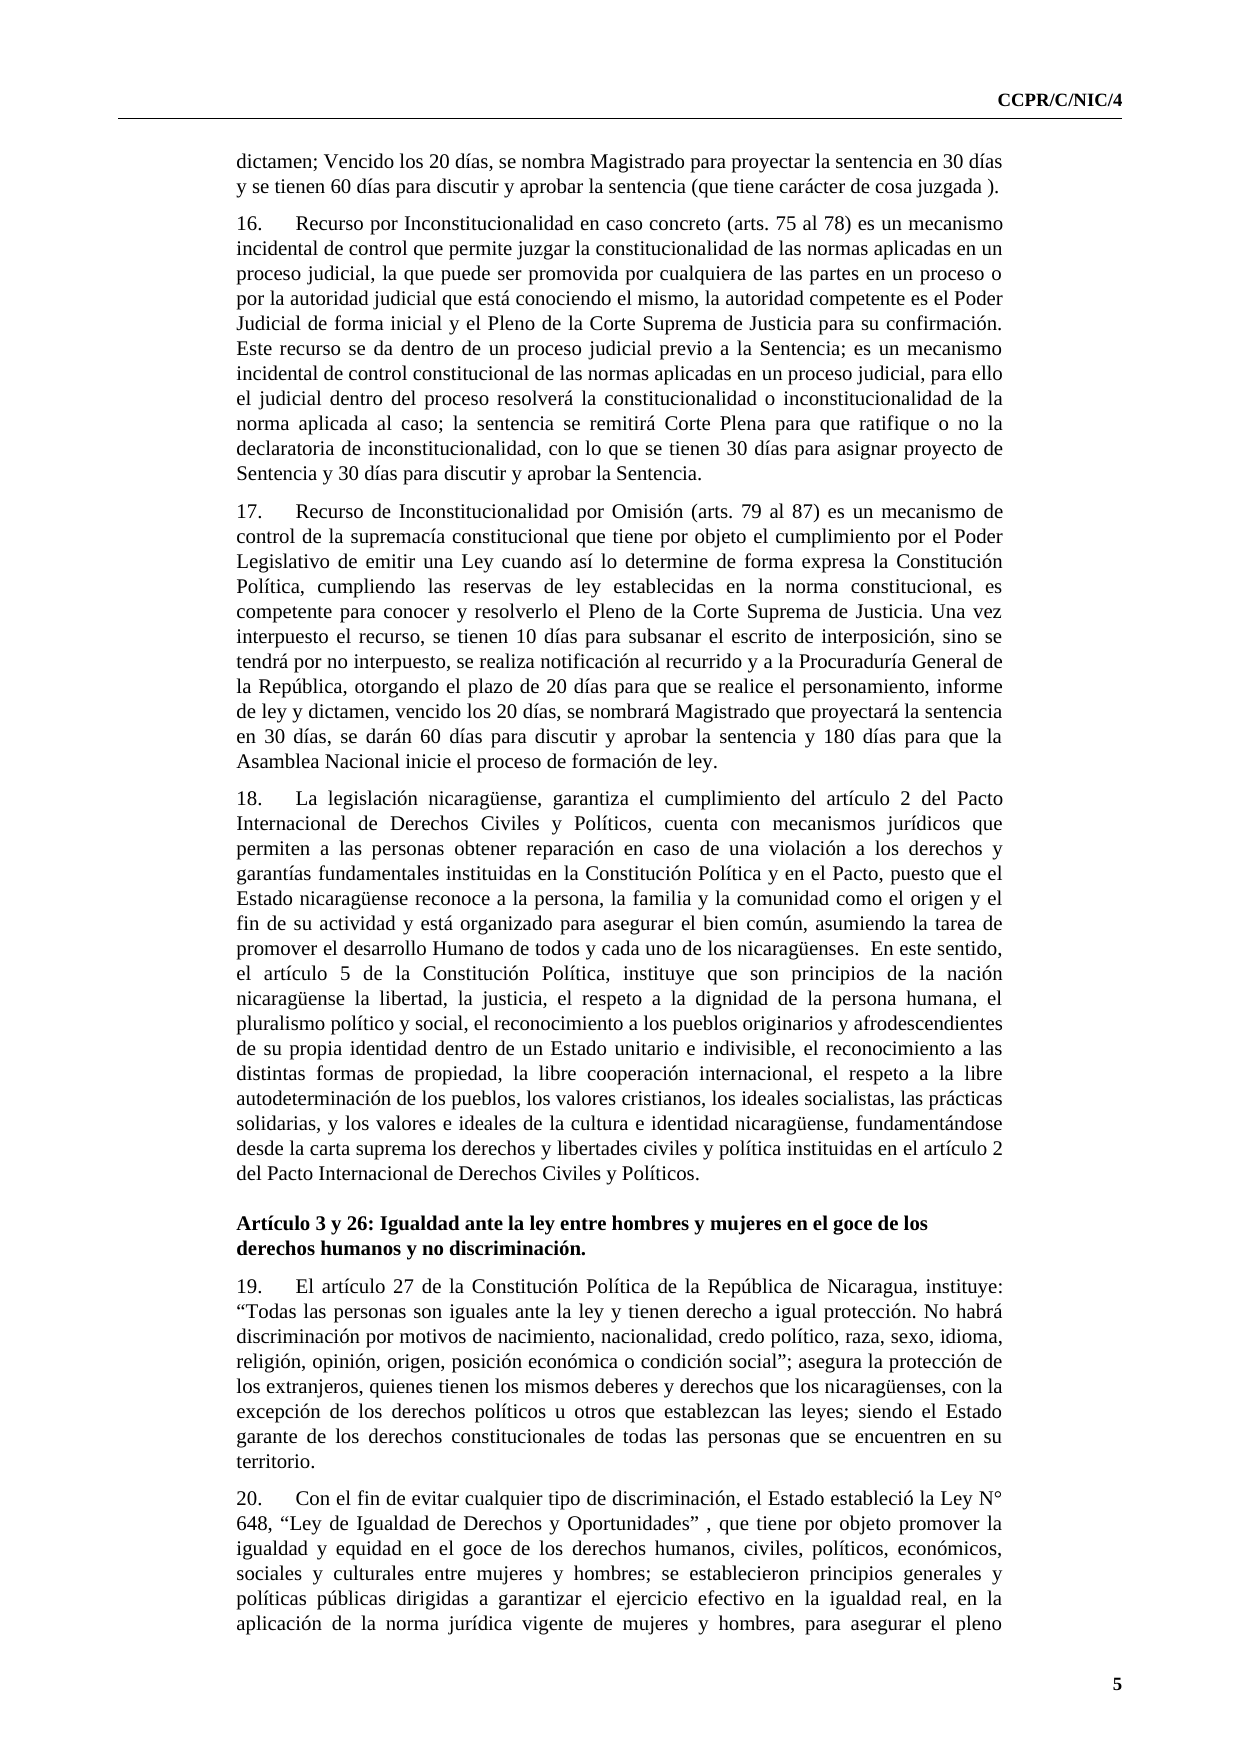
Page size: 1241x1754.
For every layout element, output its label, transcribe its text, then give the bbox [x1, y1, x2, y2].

text 18. La legislación nicaragüense, garantiza el cumplimiento del artículo 2 del Pacto Internacional de Derechos Civiles y Políticos, cuenta con mecanismos jurídicos que permiten a las personas obtener reparación en caso de una violación a los derechos y garantías fundamentales instituidas en la Constitución Política y en el Pacto, puesto que el Estado nicaragüense reconoce a la persona, la familia y la comunidad como el origen y el fin de su actividad y está organizado para asegurar el bien común, asumiendo la tarea de promover el desarrollo Humano de todos y cada uno de los nicaragüenses. En este sentido, el artículo 5 de la Constitución Política, instituye que son principios de la nación nicaragüense la libertad, la justicia, el respeto a la dignidad de la persona humana, el pluralismo político y social, el reconocimiento a los pueblos originarios y afrodescendientes de su propia identidad dentro de un Estado unitario e indivisible, el reconocimiento a las distintas formas de propiedad, la libre cooperación internacional, el respeto a la libre autodeterminación de los pueblos, los valores cristianos, los ideales socialistas, las prácticas solidarias, y los valores e ideales de la cultura e identidad nicaragüense, fundamentándose desde la carta suprema los derechos y libertades civiles y política instituidas en el artículo 2 del Pacto Internacional de Derechos Civiles y Políticos. [236, 785, 1004, 1185]
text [236, 148, 1004, 198]
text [236, 1485, 1004, 1635]
text 16. Recurso por Inconstitucionalidad en caso concreto (arts. 75 al 78) es un mecanismo incidental de control que permite juzgar la constitucionalidad de las normas aplicadas en un proceso judicial, la que puede ser promovida por cualquiera de las partes en un proceso o por la autoridad judicial que está conociendo el mismo, la autoridad competente es el Poder Judicial de forma inicial y el Pleno de la Corte Suprema de Justicia para su confirmación. Este recurso se da dentro de un proceso judicial previo a la Sentencia; es un mecanismo incidental de control constitucional de las normas aplicadas en un proceso judicial, para ello el judicial dentro del proceso resolverá la constitucionalidad o inconstitucionalidad de la norma aplicada al caso; la sentencia se remitirá Corte Plena para que ratifique o no la declaratoria de inconstitucionalidad, con lo que se tienen 30 días para asignar proyecto de Sentencia y 30 días para discutir y aprobar la Sentencia. [236, 210, 1004, 485]
text 17. Recurso de Inconstitucionalidad por Omisión (arts. 79 al 87) es un mecanismo de control de la supremacía constitucional que tiene por objeto el cumplimiento por el Poder Legislativo de emitir una Ley cuando así lo determine de forma expresa la Constitución Política, cumpliendo las reservas de ley establecidas en la norma constitucional, es competente para conocer y resolverlo el Pleno de la Corte Suprema de Justicia. Una vez interpuesto el recurso, se tienen 10 días para subsanar el escrito de interposición, sino se tendrá por no interpuesto, se realiza notificación al recurrido y a la Procuraduría General de la República, otorgando el plazo de 20 días para que se realice el personamiento, informe de ley y dictamen, vencido los 20 días, se nombrará Magistrado que proyectará la sentencia en 30 días, se darán 60 días para discutir y aprobar la sentencia y 180 días para que la Asamblea Nacional inicie el proceso de formación de ley. [236, 498, 1004, 773]
text Artículo 3 y 26: Igualdad ante la ley entre hombres y mujeres en el goce de los derechos humanos y no discriminación. [118, 1210, 1004, 1260]
text 19. El artículo 27 de la Constitución Política de la República de Nicaragua, instituye: “Todas las personas son iguales ante la ley y tienen derecho a igual protección. No habrá discriminación por motivos de nacimiento, nacionalidad, credo político, raza, sexo, idioma, religión, opinión, origen, posición económica o condición social”; asegura la protección de los extranjeros, quienes tienen los mismos deberes y derechos que los nicaragüenses, con la excepción de los derechos políticos u otros que establezcan las leyes; siendo el Estado garante de los derechos constitucionales de todas las personas que se encuentren en su territorio. [236, 1273, 1004, 1473]
